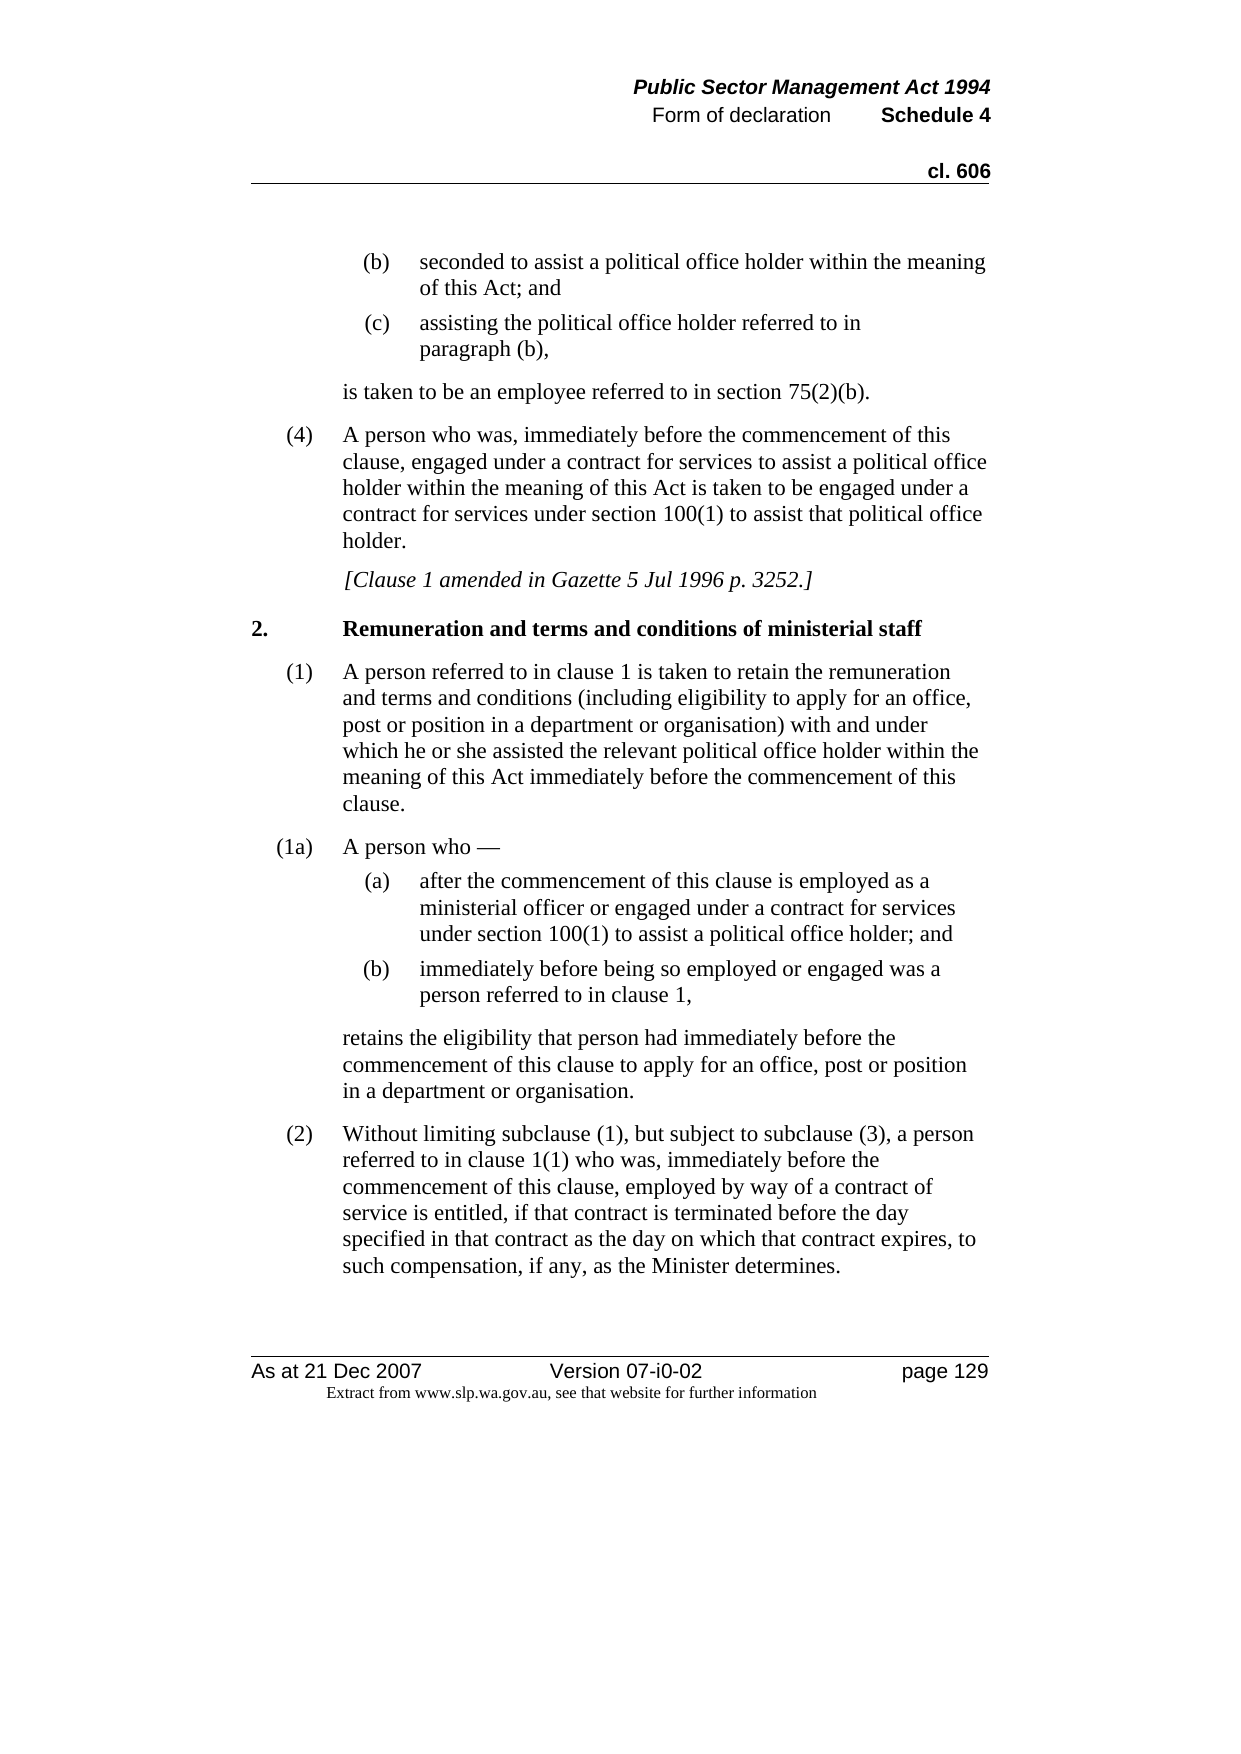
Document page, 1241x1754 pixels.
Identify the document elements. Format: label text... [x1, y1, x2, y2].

text is taken to be an employee referred to in section 75(2)(b). [251, 378, 989, 405]
text (4) A person who was, immediately before the commencement of this clause, engaged under a contract for services to assist a political office holder within the meaning of this Act is taken to be engaged under a contract for services under section 100(1) to assist that political office holder. [251, 421, 989, 553]
text (1a) A person who — [251, 833, 989, 859]
text (c) assisting the political office holder referred to in paragraph (b), [251, 309, 989, 362]
text (2) Without limiting subclause (1), but subject to subclause (3), a person referred to in clause 1(1) who was, immediately before the commencement of this clause, employed by way of a contract of service is entitled, if that contract is terminated before the day specified in that contract as the day on which that contract expires, to such compensation, if any, as the Minister determines. [251, 1120, 989, 1278]
text retains the eligibility that person had immediately before the commencement of this clause to apply for an office, post or position in a department or organisation. [251, 1024, 989, 1103]
subtitle 2. Remuneration and terms and conditions of ministerial staff [251, 615, 989, 641]
text (a) after the commencement of this clause is employed as a ministerial officer or engaged under a contract for services under section 100(1) to assist a political office holder; and [251, 867, 989, 947]
text (b) seconded to assist a political office holder within the meaning of this Act; and [251, 248, 989, 301]
text (1) A person referred to in clause 1 is taken to retain the remuneration and terms and conditions (including eligibility to apply for an office, post or position in a department or organisation) with and under which he or she assisted the relevant political office holder within the meaning of this Act immediately before the commencement of this clause. [251, 658, 989, 816]
text [Clause 1 amended in Gazette 5 Jul 1996 p. 3252.] [251, 566, 989, 592]
text (b) immediately before being so employed or engaged was a person referred to in clause 1, [251, 955, 989, 1008]
